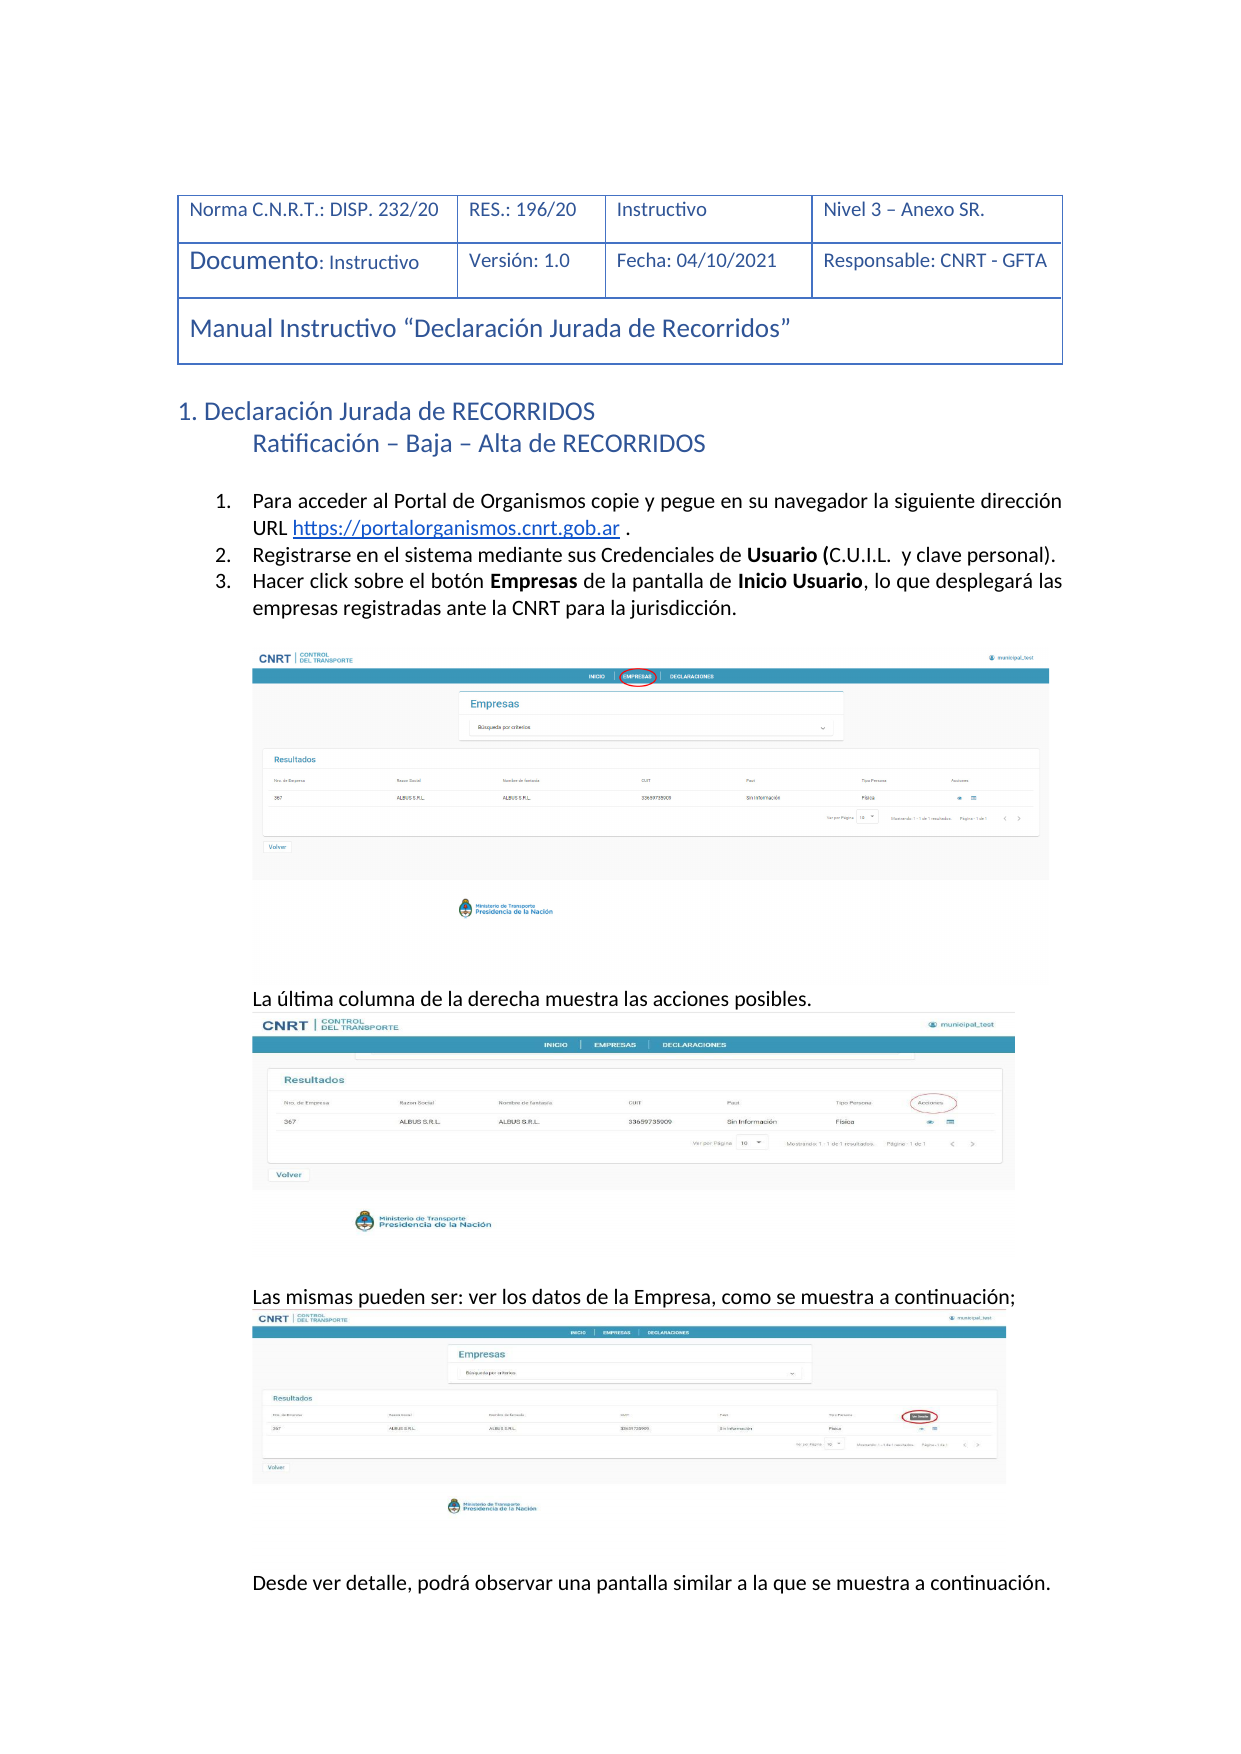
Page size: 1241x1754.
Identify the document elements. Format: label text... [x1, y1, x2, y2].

table_header RES.: 196/20 [458, 196, 605, 242]
picture [252, 1309, 1007, 1570]
table_cell Responsable: CNRT - GFTA [813, 242, 1062, 297]
text La última columna de la derecha muestra las acciones posibles. [252, 985, 1063, 1011]
list Hacer click sobre el botón Empresas de la pantalla de Inicio Usuario, lo que desplegará las empresas registradas ante la CNRT para la jurisdicción. [215, 568, 1063, 621]
picture [252, 647, 1050, 985]
table_cell Versión: 1.0 [458, 244, 605, 297]
table_cell Documento: Instructivo [179, 244, 457, 297]
text 1. Declaración Jurada de RECORRIDOS [177, 394, 1063, 427]
text Desde ver detalle, podrá observar una pantalla similar a la que se muestra a continuación. [252, 1569, 1063, 1596]
text Ratificación – Baja – Alta de RECORRIDOS [252, 427, 1063, 460]
text Las mismas pueden ser: ver los datos de la Empresa, como se muestra a continuación; [252, 1283, 1063, 1310]
table_cell Manual Instructivo “Declaración Jurada de Recorridos” [179, 297, 1062, 363]
picture [252, 1011, 1015, 1257]
table_header Instructivo [606, 196, 811, 242]
table_header Nivel 3 – Anexo SR. [813, 196, 1062, 242]
table_header Norma C.N.R.T.: DISP. 232/20 [179, 196, 457, 242]
list Registrarse en el sistema mediante sus Credenciales de Usuario (C.U.I.L. y clave personal). [215, 541, 1063, 568]
table_cell Fecha: 04/10/2021 [606, 244, 811, 297]
list Para acceder al Portal de Organismos copie y pegue en su navegador la siguiente dirección URL https://portalorganismos.cnrt.gob.ar . [215, 488, 1063, 541]
